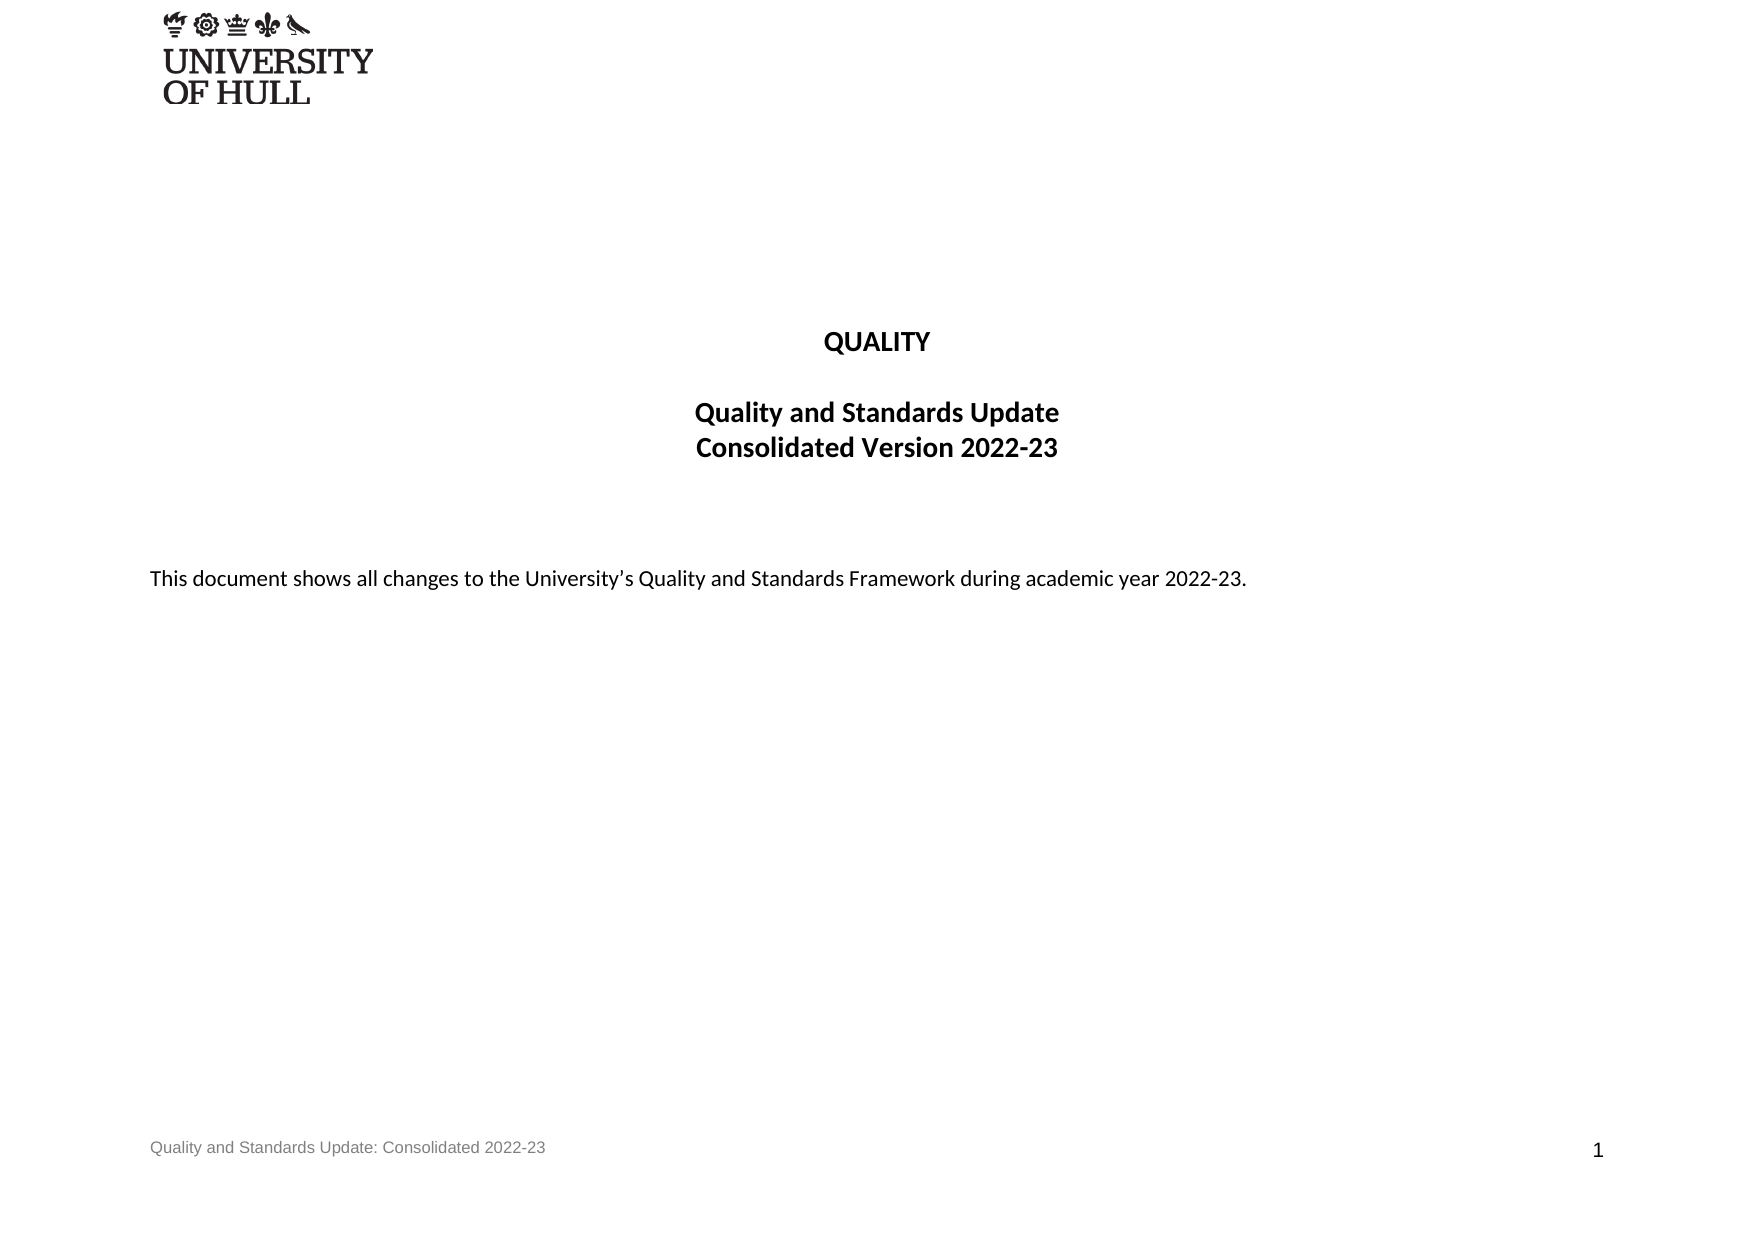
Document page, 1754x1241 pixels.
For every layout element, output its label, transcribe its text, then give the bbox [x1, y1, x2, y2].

text Quality and Standards Update [150, 394, 1604, 429]
text QUALITY [150, 323, 1604, 358]
text This document shows all changes to the University’s Quality and Standards Framework during academic year 2022-23. [150, 564, 1604, 592]
text Consolidated Version 2022-23 [150, 429, 1604, 465]
